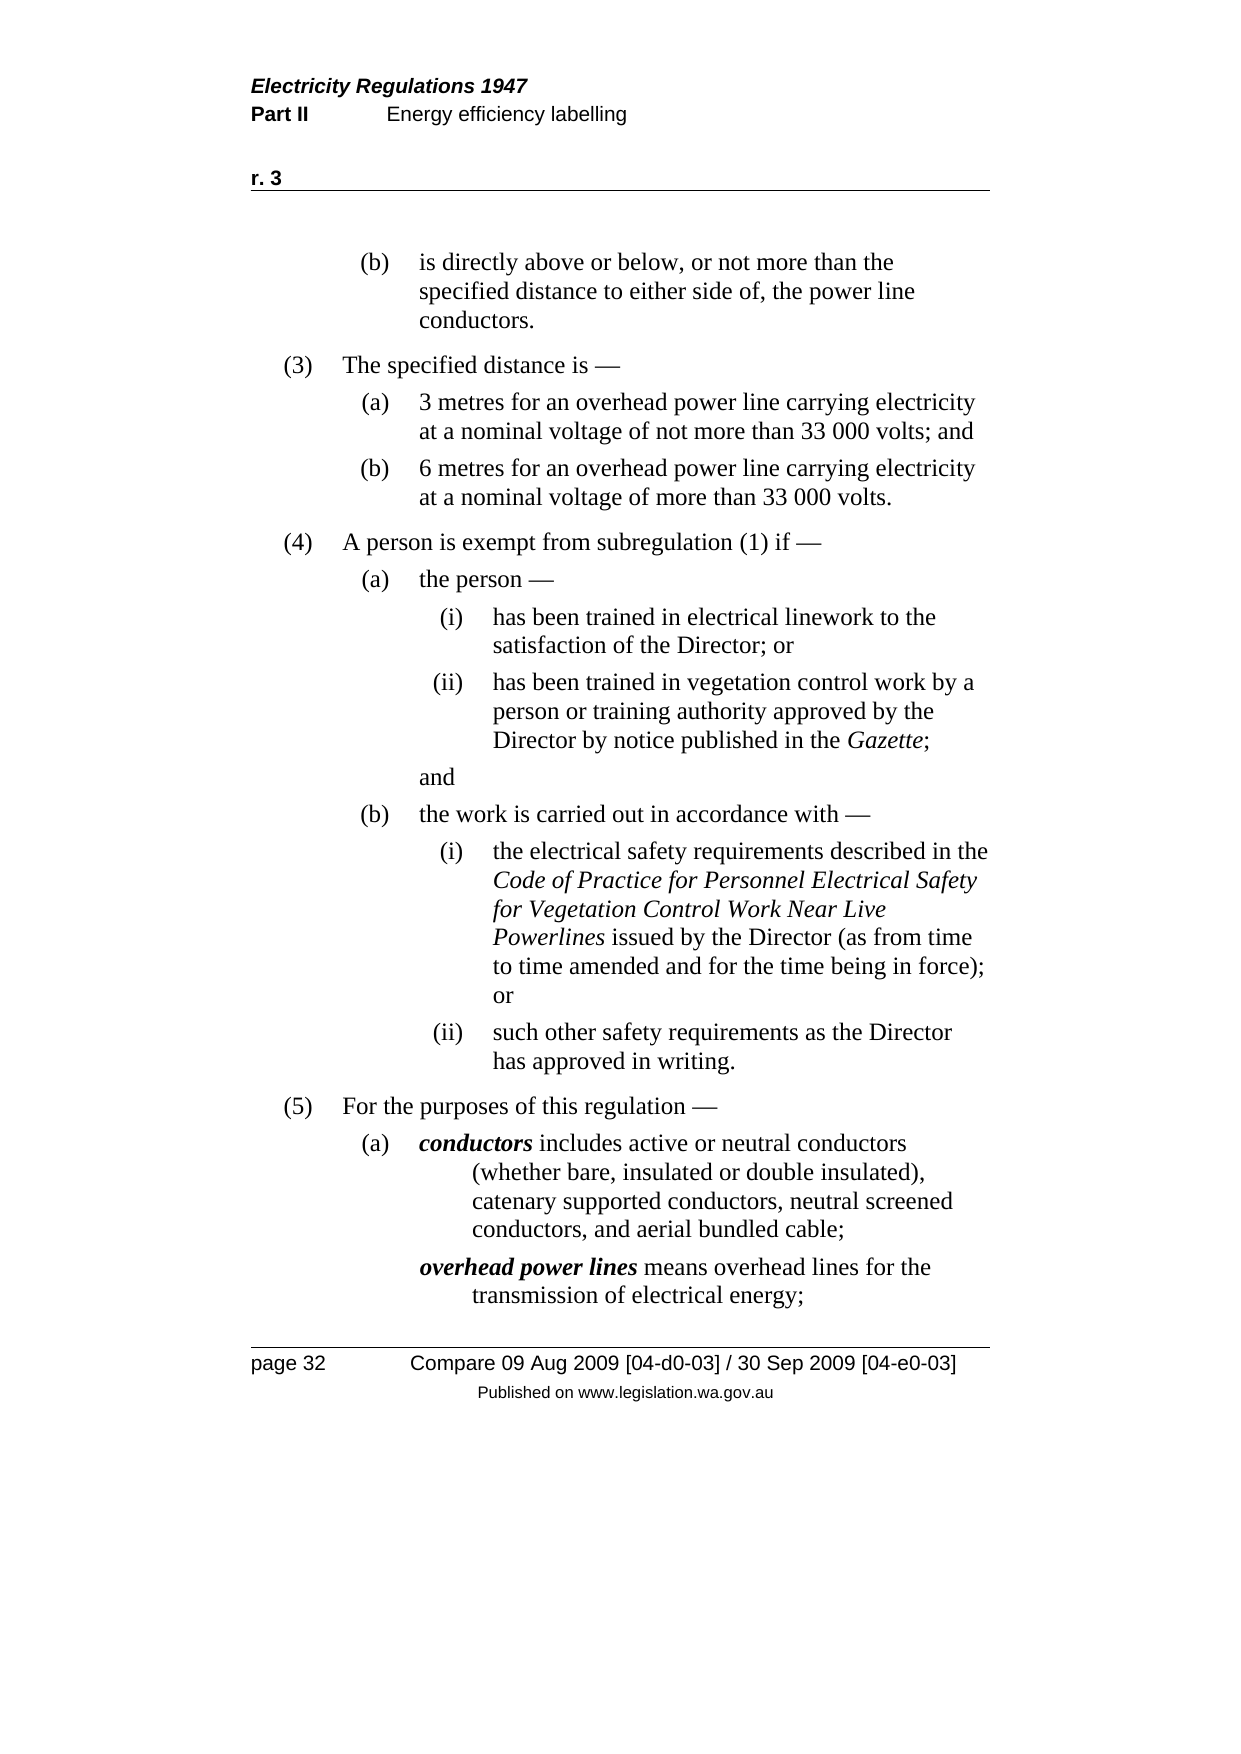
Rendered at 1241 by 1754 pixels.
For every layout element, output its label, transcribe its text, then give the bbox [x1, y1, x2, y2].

text (b) 6 metres for an overhead power line carrying electricity at a nominal voltage of more than 33 000 volts. [251, 453, 990, 511]
text (b) the work is carried out in accordance with — [251, 799, 990, 828]
text (b) is directly above or below, or not more than the specified distance to either side of, the power line conductors. [251, 247, 990, 334]
text (5) For the purposes of this regulation — [251, 1091, 990, 1120]
text (i) has been trained in electrical linework to the satisfaction of the Director; or [251, 602, 990, 659]
text overhead power lines means overhead lines for the transmission of electrical energy; [251, 1252, 990, 1309]
text (a) the person — [251, 564, 990, 593]
text (ii) has been trained in vegetation control work by a person or training authority approved by the Director by notice published in the Gazette; [251, 667, 990, 754]
text (i) the electrical safety requirements described in the Code of Practice for Personnel Electrical Safety for Vegetation Control Work Near Live Powerlines issued by the Director (as from time to time amended and for the time being in force); or [251, 836, 990, 1009]
text and [251, 762, 990, 791]
text (4) A person is exempt from subregulation (1) if — [251, 527, 990, 556]
text (3) The specified distance is — [251, 350, 990, 379]
text (a) conductors includes active or neutral conductors (whether bare, insulated or double insulated), catenary supported conductors, neutral screened conductors, and aerial bundled cable; [251, 1128, 990, 1243]
text (ii) such other safety requirements as the Director has approved in writing. [251, 1017, 990, 1074]
text (a) 3 metres for an overhead power line carrying electricity at a nominal voltage of not more than 33 000 volts; and [251, 387, 990, 445]
